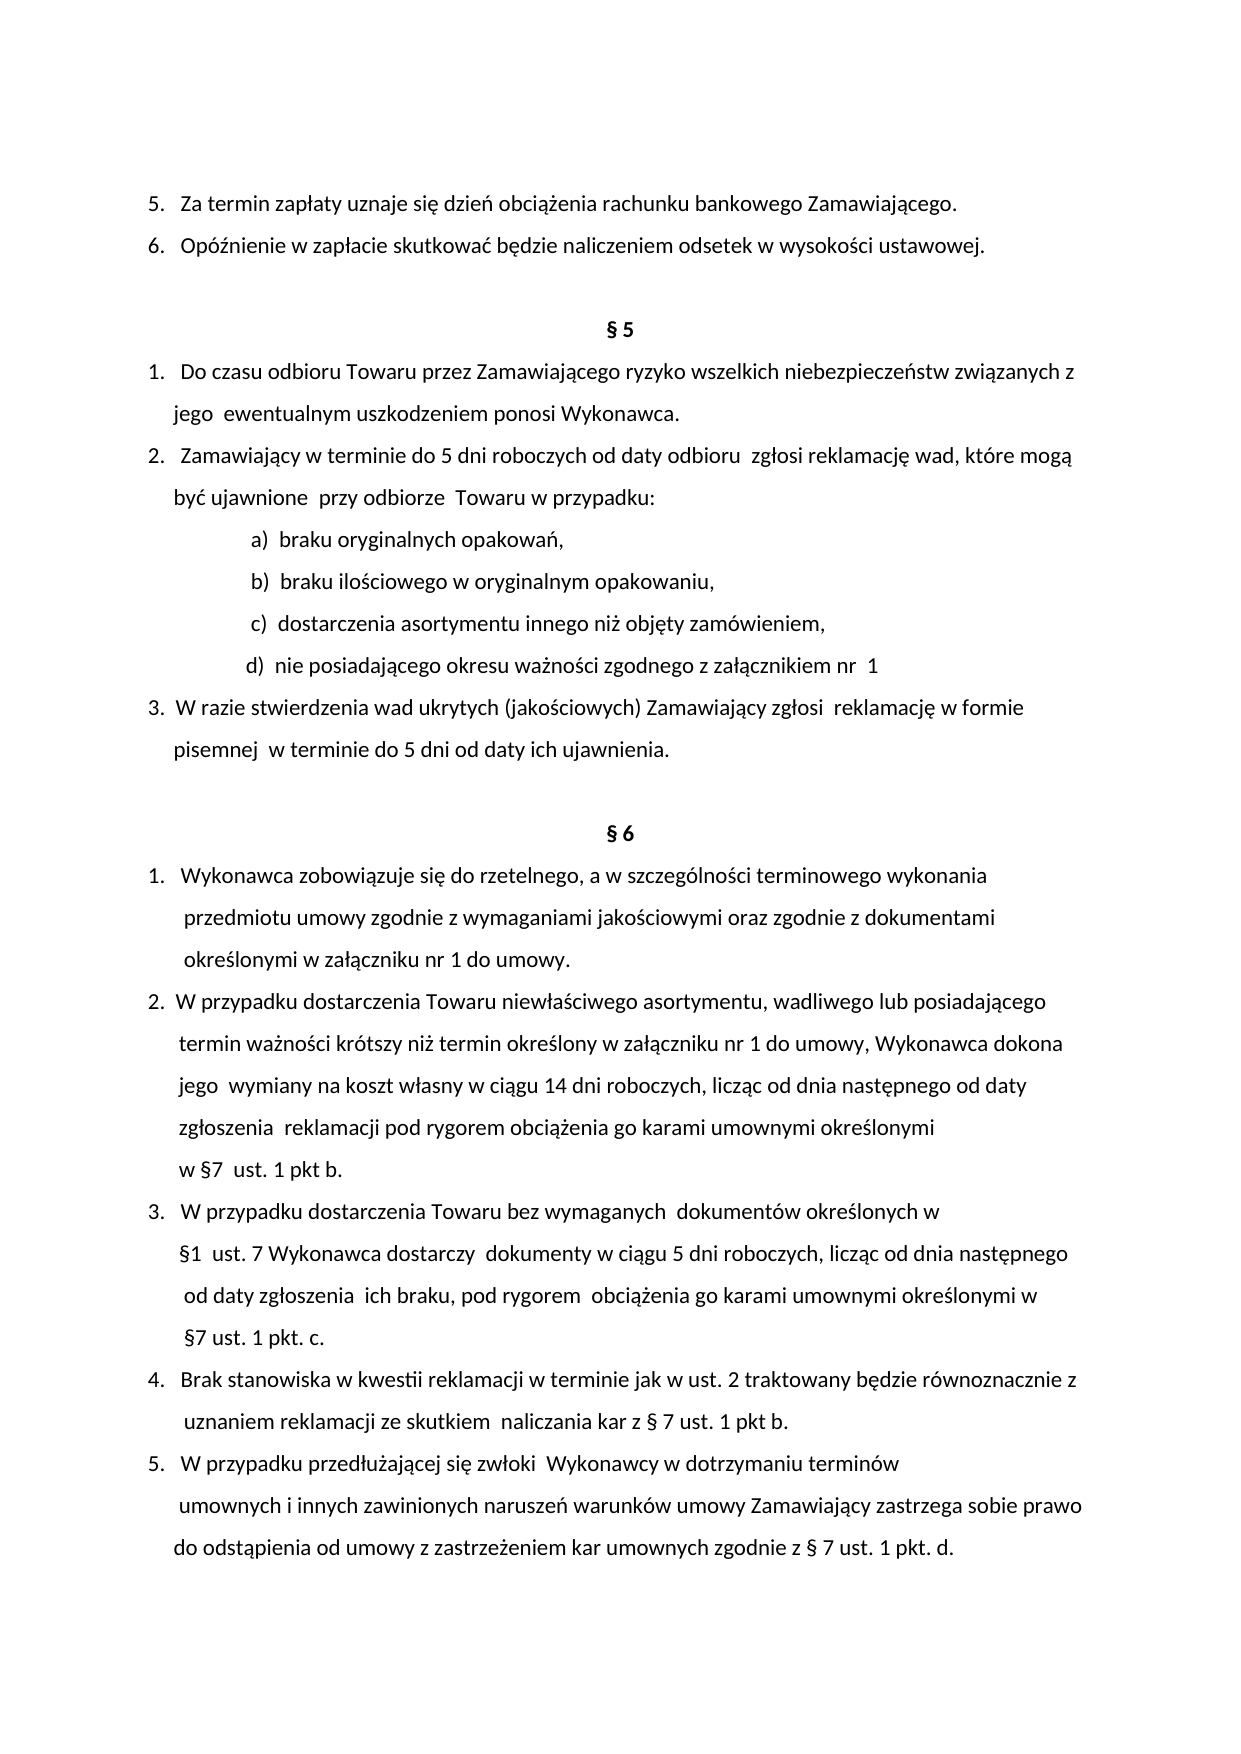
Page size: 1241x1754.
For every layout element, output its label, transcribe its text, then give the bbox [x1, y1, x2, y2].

text 1. Do czasu odbioru Towaru przez Zamawiającego ryzyko wszelkich niebezpieczeństw związanych z [148, 357, 1093, 386]
text 5. W przypadku przedłużającej się zwłoki Wykonawcy w dotrzymaniu terminów [148, 1449, 1093, 1477]
text przedmiotu umowy zgodnie z wymaganiami jakościowymi oraz zgodnie z dokumentami [148, 903, 1093, 931]
text termin ważności krótszy niż termin określony w załączniku nr 1 do umowy, Wykonawca dokona [148, 1029, 1093, 1057]
text §1 ust. 7 Wykonawca dostarczy dokumenty w ciągu 5 dni roboczych, licząc od dnia następnego [148, 1239, 1093, 1267]
text 2. W przypadku dostarczenia Towaru niewłaściwego asortymentu, wadliwego lub posiadającego [148, 987, 1093, 1015]
text 3. W razie stwierdzenia wad ukrytych (jakościowych) Zamawiający zgłosi reklamację w formie [148, 693, 1093, 721]
text a) braku oryginalnych opakowań, [148, 525, 1093, 553]
text do odstąpienia od umowy z zastrzeżeniem kar umownych zgodnie z § 7 ust. 1 pkt. d. [148, 1533, 1093, 1561]
text 2. Zamawiający w terminie do 5 dni roboczych od daty odbioru zgłosi reklamację wad, które mogą [148, 441, 1093, 469]
text pisemnej w terminie do 5 dni od daty ich ujawnienia. [148, 735, 1093, 763]
text zgłoszenia reklamacji pod rygorem obciążenia go karami umownymi określonymi [148, 1113, 1093, 1141]
text umownych i innych zawinionych naruszeń warunków umowy Zamawiający zastrzega sobie prawo [148, 1491, 1093, 1519]
text b) braku ilościowego w oryginalnym opakowaniu, [148, 567, 1093, 595]
text od daty zgłoszenia ich braku, pod rygorem obciążenia go karami umownymi określonymi w [148, 1281, 1093, 1309]
text jego wymiany na koszt własny w ciągu 14 dni roboczych, licząc od dnia następnego od daty [148, 1071, 1093, 1099]
text określonymi w załączniku nr 1 do umowy. [148, 945, 1093, 973]
text 5. Za termin zapłaty uznaje się dzień obciążenia rachunku bankowego Zamawiającego. [148, 189, 1093, 218]
text 4. Brak stanowiska w kwestii reklamacji w terminie jak w ust. 2 traktowany będzie równoznacznie z [148, 1365, 1093, 1393]
text w §7 ust. 1 pkt b. [148, 1155, 1093, 1183]
text d) nie posiadającego okresu ważności zgodnego z załącznikiem nr 1 [148, 651, 1093, 679]
text §7 ust. 1 pkt. c. [148, 1323, 1093, 1351]
text c) dostarczenia asortymentu innego niż objęty zamówieniem, [148, 609, 1093, 637]
text uznaniem reklamacji ze skutkiem naliczania kar z § 7 ust. 1 pkt b. [148, 1407, 1093, 1435]
text § 5 [148, 316, 1093, 343]
text 3. W przypadku dostarczenia Towaru bez wymaganych dokumentów określonych w [148, 1197, 1093, 1225]
text być ujawnione przy odbiorze Towaru w przypadku: [148, 483, 1093, 511]
text § 6 [148, 819, 1093, 847]
text jego ewentualnym uszkodzeniem ponosi Wykonawca. [148, 399, 1093, 427]
text 6. Opóźnienie w zapłacie skutkować będzie naliczeniem odsetek w wysokości ustawowej. [148, 232, 1093, 259]
text 1. Wykonawca zobowiązuje się do rzetelnego, a w szczególności terminowego wykonania [148, 861, 1093, 889]
